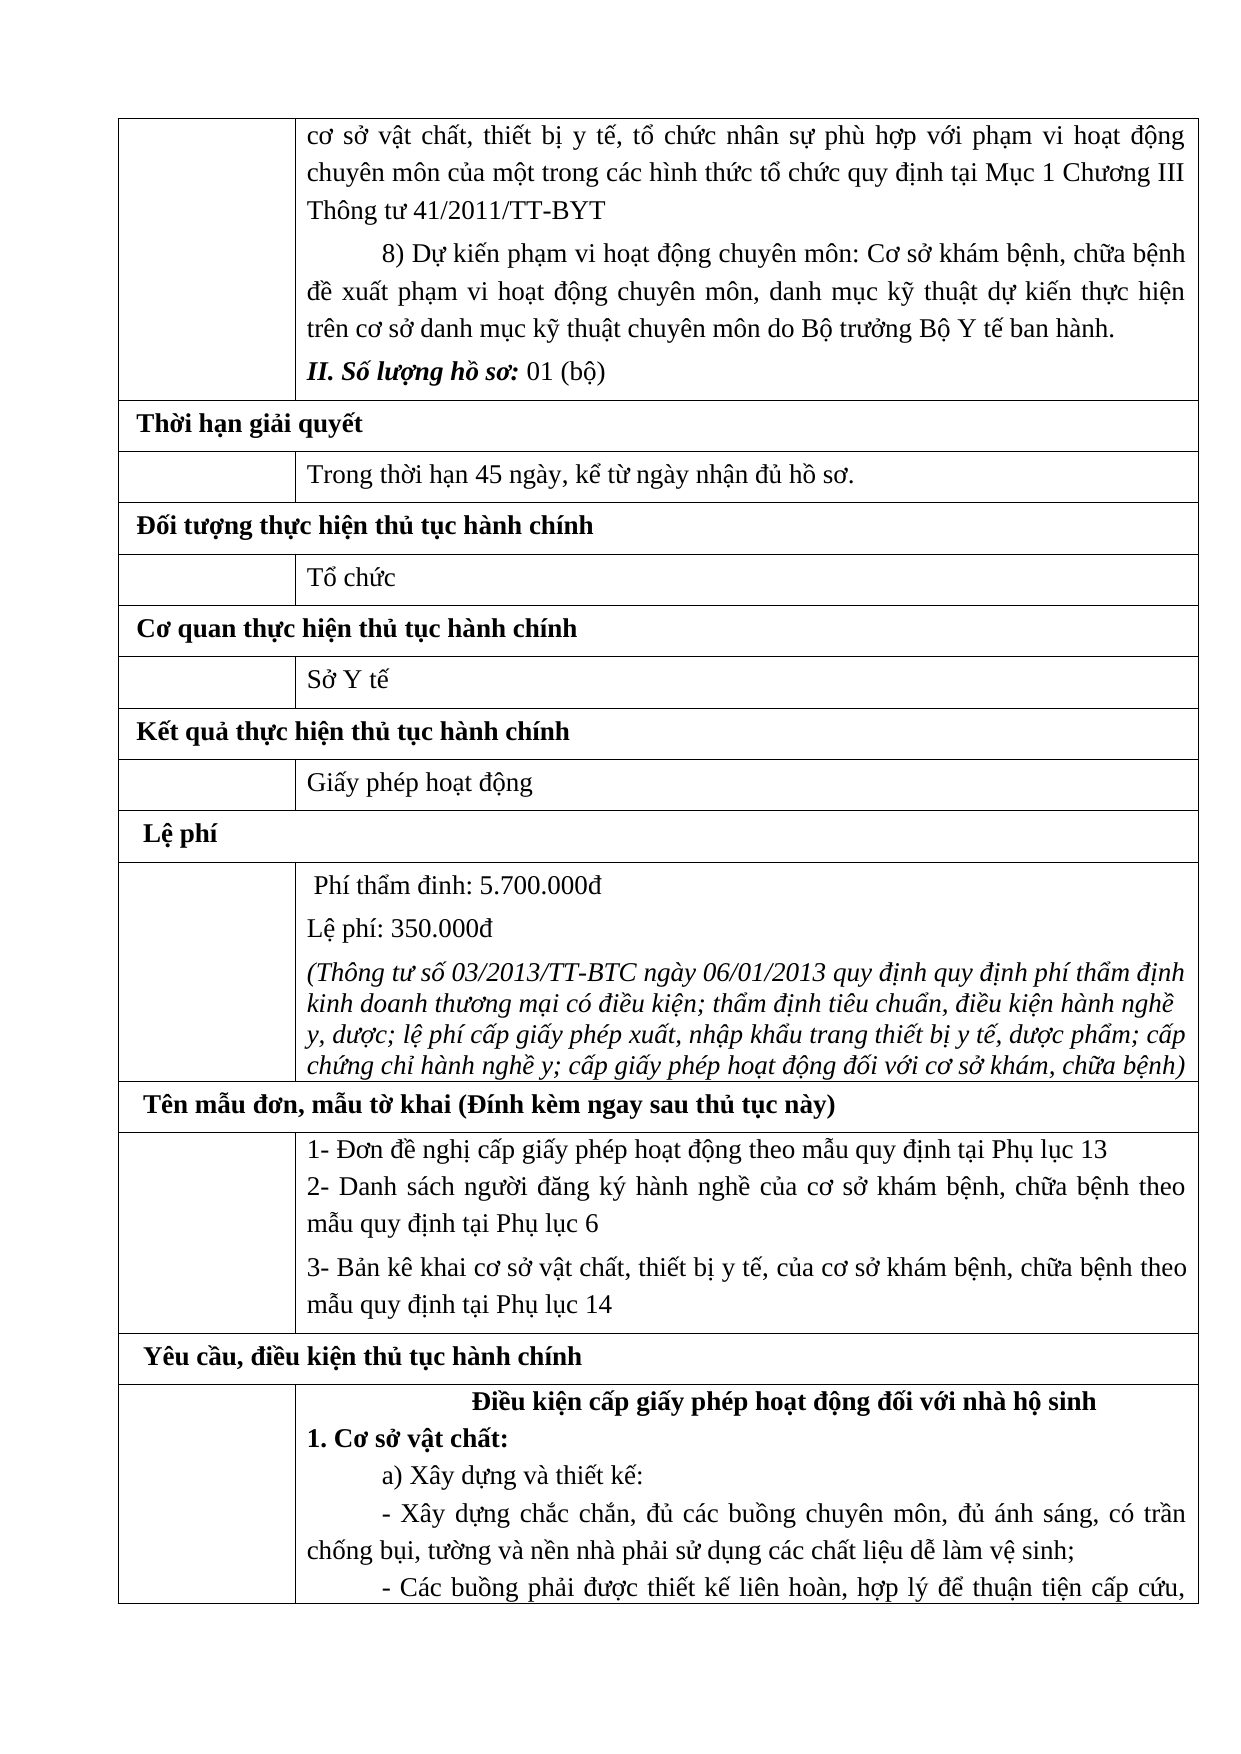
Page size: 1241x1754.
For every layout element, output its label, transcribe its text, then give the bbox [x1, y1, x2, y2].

table_cell [119, 863, 295, 1081]
table_cell Tổ chức [296, 555, 1198, 605]
table_cell Phí thẩm đinh: 5.700.000đ Lệ phí: 350.000đ (Thông tư số 03/2013/TT-BTC ngày 06/01/2013 quy định quy định phí thẩm định kinh doanh thương mại có điều kiện; thẩm định tiêu chuẩn, điều kiện hành nghề y, dược; lệ phí cấp giấy phép xuất, nhập khẩu trang thiết bị y tế, dược phẩm; cấp chứng chỉ hành nghề y; cấp giấy phép hoạt động đối với cơ sở khám, chữa bệnh) [296, 863, 1198, 1081]
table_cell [296, 119, 1198, 399]
table_cell [119, 555, 295, 605]
table_cell Trong thời hạn 45 ngày, kể từ ngày nhận đủ hồ sơ. [296, 452, 1198, 502]
table_cell Yêu cầu, điều kiện thủ tục hành chính [119, 1334, 1198, 1384]
table_cell [119, 452, 295, 502]
table_cell [119, 760, 295, 810]
table_cell Đối tượng thực hiện thủ tục hành chính [119, 503, 1198, 553]
table_cell 1- Đơn đề nghị cấp giấy phép hoạt động theo mẫu quy định tại Phụ lục 13 2- Danh sách người đăng ký hành nghề của cơ sở khám bệnh, chữa bệnh theo mẫu quy định tại Phụ lục 6 3- Bản kê khai cơ sở vật chất, thiết bị y tế, của cơ sở khám bệnh, chữa bệnh theo mẫu quy định tại Phụ lục 14 [296, 1133, 1198, 1332]
table_cell [119, 1385, 295, 1602]
table_cell Giấy phép hoạt động [296, 760, 1198, 810]
table_cell Lệ phí [119, 811, 1198, 862]
table_cell [119, 119, 295, 399]
table_cell Cơ quan thực hiện thủ tục hành chính [119, 606, 1198, 656]
table_cell Thời hạn giải quyết [119, 401, 1198, 451]
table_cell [296, 1385, 1198, 1602]
table_cell [119, 1133, 295, 1332]
table_cell Sở Y tế [296, 657, 1198, 708]
table_cell Kết quả thực hiện thủ tục hành chính [119, 709, 1198, 759]
table_cell Tên mẫu đơn, mẫu tờ khai (Đính kèm ngay sau thủ tục này) [119, 1082, 1198, 1132]
table_cell [119, 657, 295, 708]
